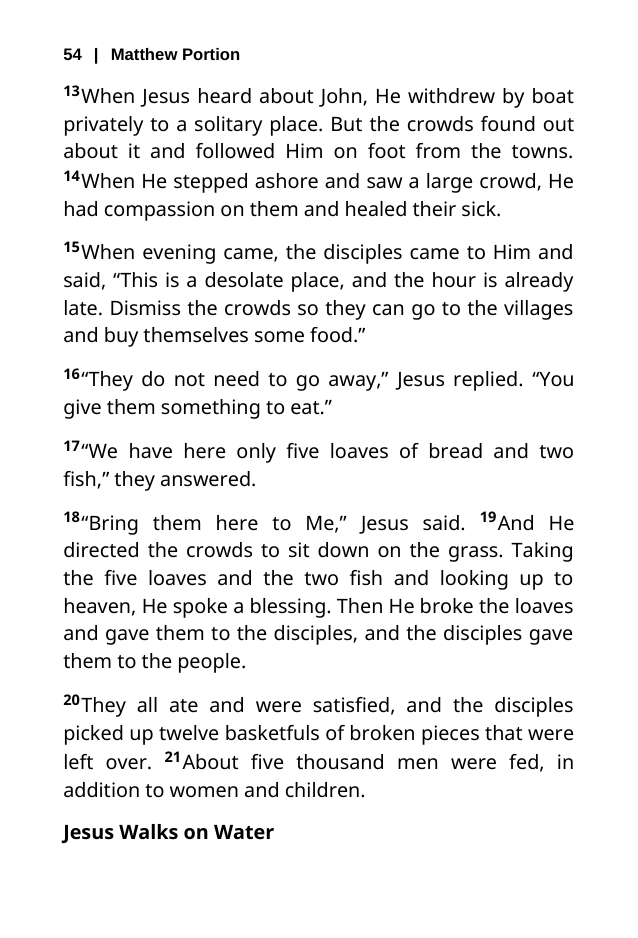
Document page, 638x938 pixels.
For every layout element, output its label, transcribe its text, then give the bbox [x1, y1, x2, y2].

text 20 They all ate and were satisfied, and the disciples picked up twelve basketfuls of broken pieces that were left over. 21 About five thousand men were fed, in addition to women and children. [63, 689, 574, 803]
text Jesus Walks on Water [63, 818, 574, 845]
text 18 “Bring them here to Me,” Jesus said. 19 And He directed the crowds to sit down on the grass. Taking the five loaves and the two fish and looking up to heaven, He spoke a blessing. Then He broke the loaves and gave them to the disciples, and the disciples gave them to the people. [63, 507, 574, 674]
text 16 “They do not need to go away,” Jesus replied. “You give them something to eat.” [63, 364, 574, 420]
text 17 “We have here only five loaves of bread and two fish,” they answered. [63, 436, 574, 492]
text 15 When evening came, the disciples came to Him and said, “This is a desolate place, and the hour is already late. Dismiss the crowds so they can go to the villages and buy themselves some food.” [63, 237, 574, 349]
text 13 When Jesus heard about John, He withdrew by boat privately to a solitary place. But the crowds found out about it and followed Him on foot from the towns. 14 When He stepped ashore and saw a large crowd, He had compassion on them and healed their sick. [63, 81, 574, 222]
